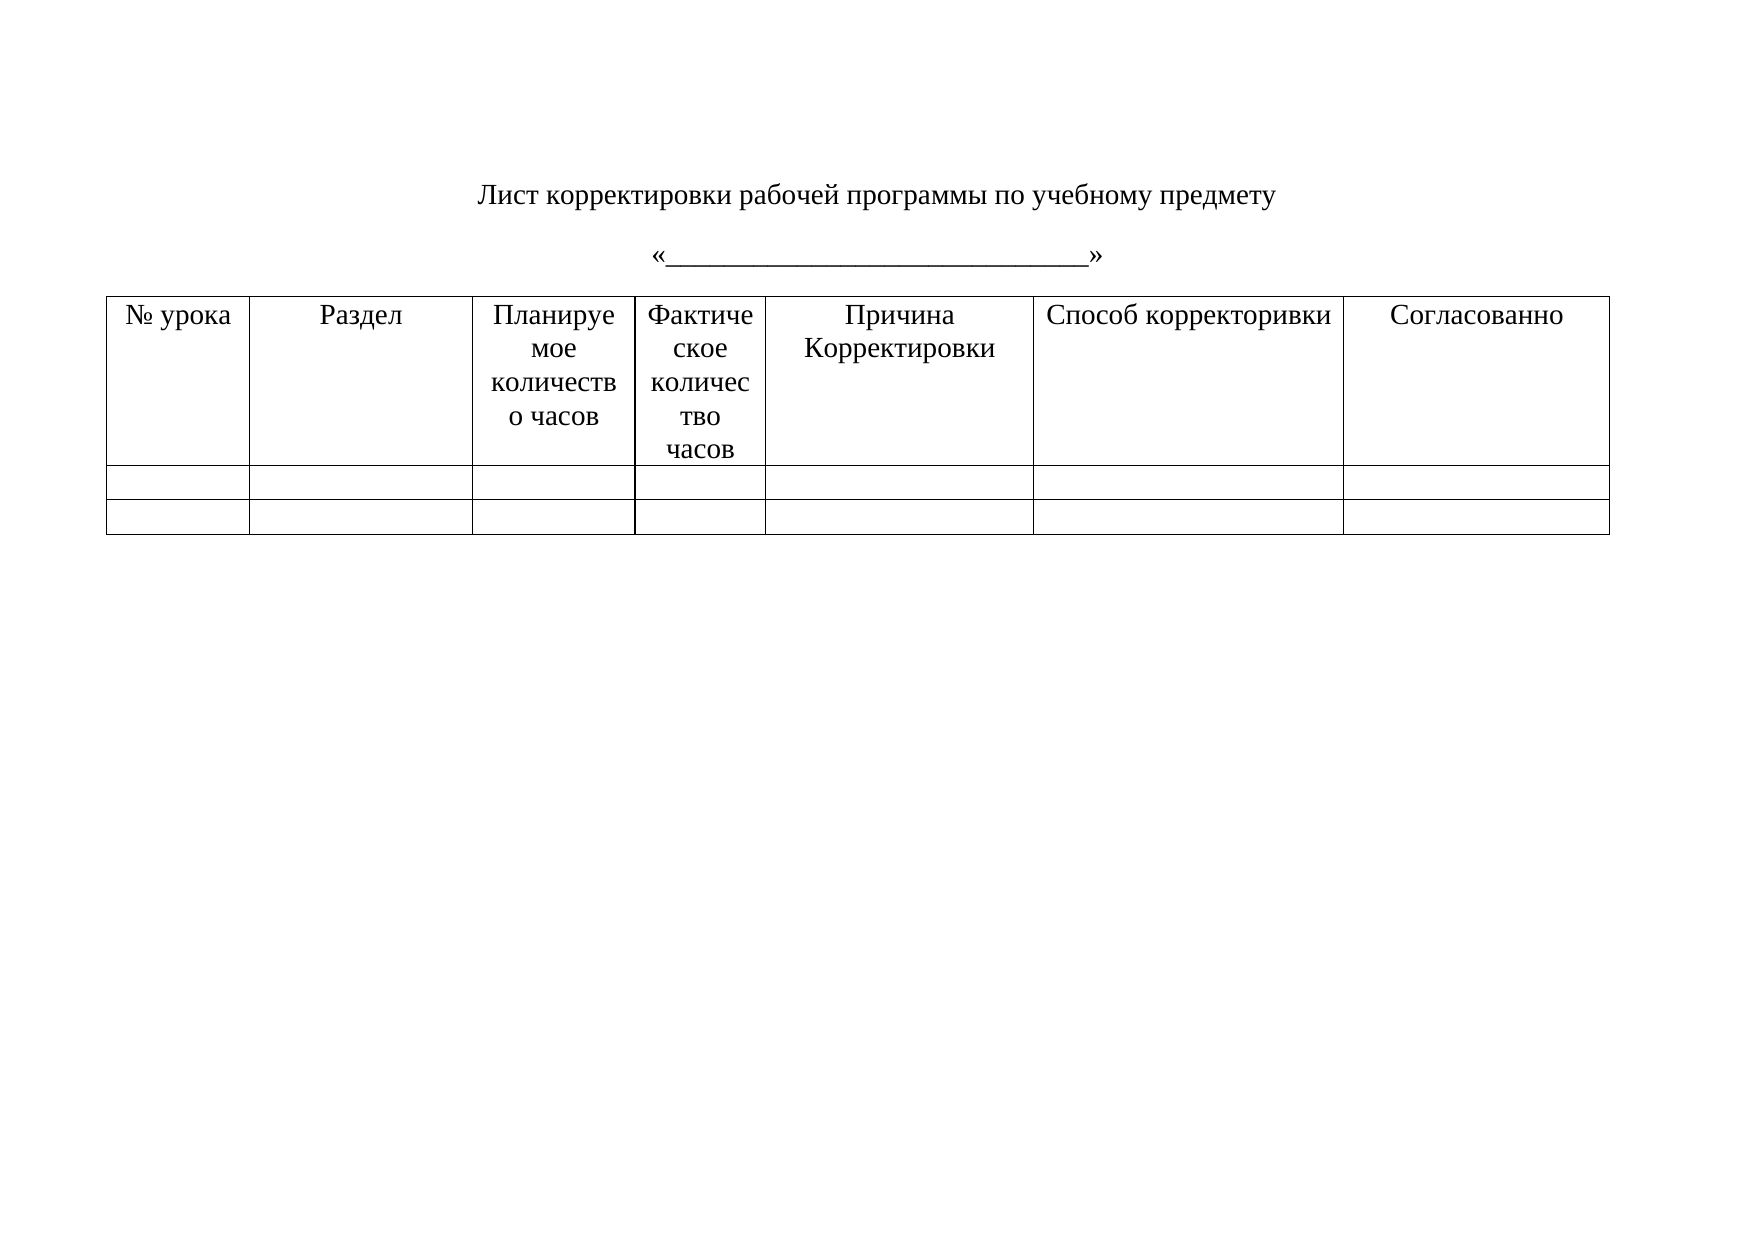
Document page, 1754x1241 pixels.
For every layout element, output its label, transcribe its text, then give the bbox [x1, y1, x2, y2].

table_cell [473, 466, 634, 499]
table_cell [1344, 500, 1609, 534]
table_cell [250, 500, 472, 534]
table_header Планируемое количество часов [473, 297, 634, 465]
table_header Согласованно [1344, 297, 1609, 465]
table_cell [473, 500, 634, 534]
table_cell [636, 466, 765, 499]
table_cell [107, 466, 249, 499]
text «_____________________________» [118, 237, 1636, 270]
table_cell [766, 466, 1033, 499]
table_cell [766, 500, 1033, 534]
table_cell [250, 466, 472, 499]
table_header № урока [107, 297, 249, 465]
table_cell [107, 500, 249, 534]
table_cell [1034, 466, 1343, 499]
table_cell [636, 500, 765, 534]
table_header Фактическое количество часов [636, 297, 765, 465]
table_cell [1034, 500, 1343, 534]
table_header Раздел [250, 297, 472, 465]
table_header Способ корректоривки [1034, 297, 1343, 465]
table_header Причина Корректировки [766, 297, 1033, 465]
table_cell [1344, 466, 1609, 499]
text Лист корректировки рабочей программы по учебному предмету [118, 177, 1636, 211]
